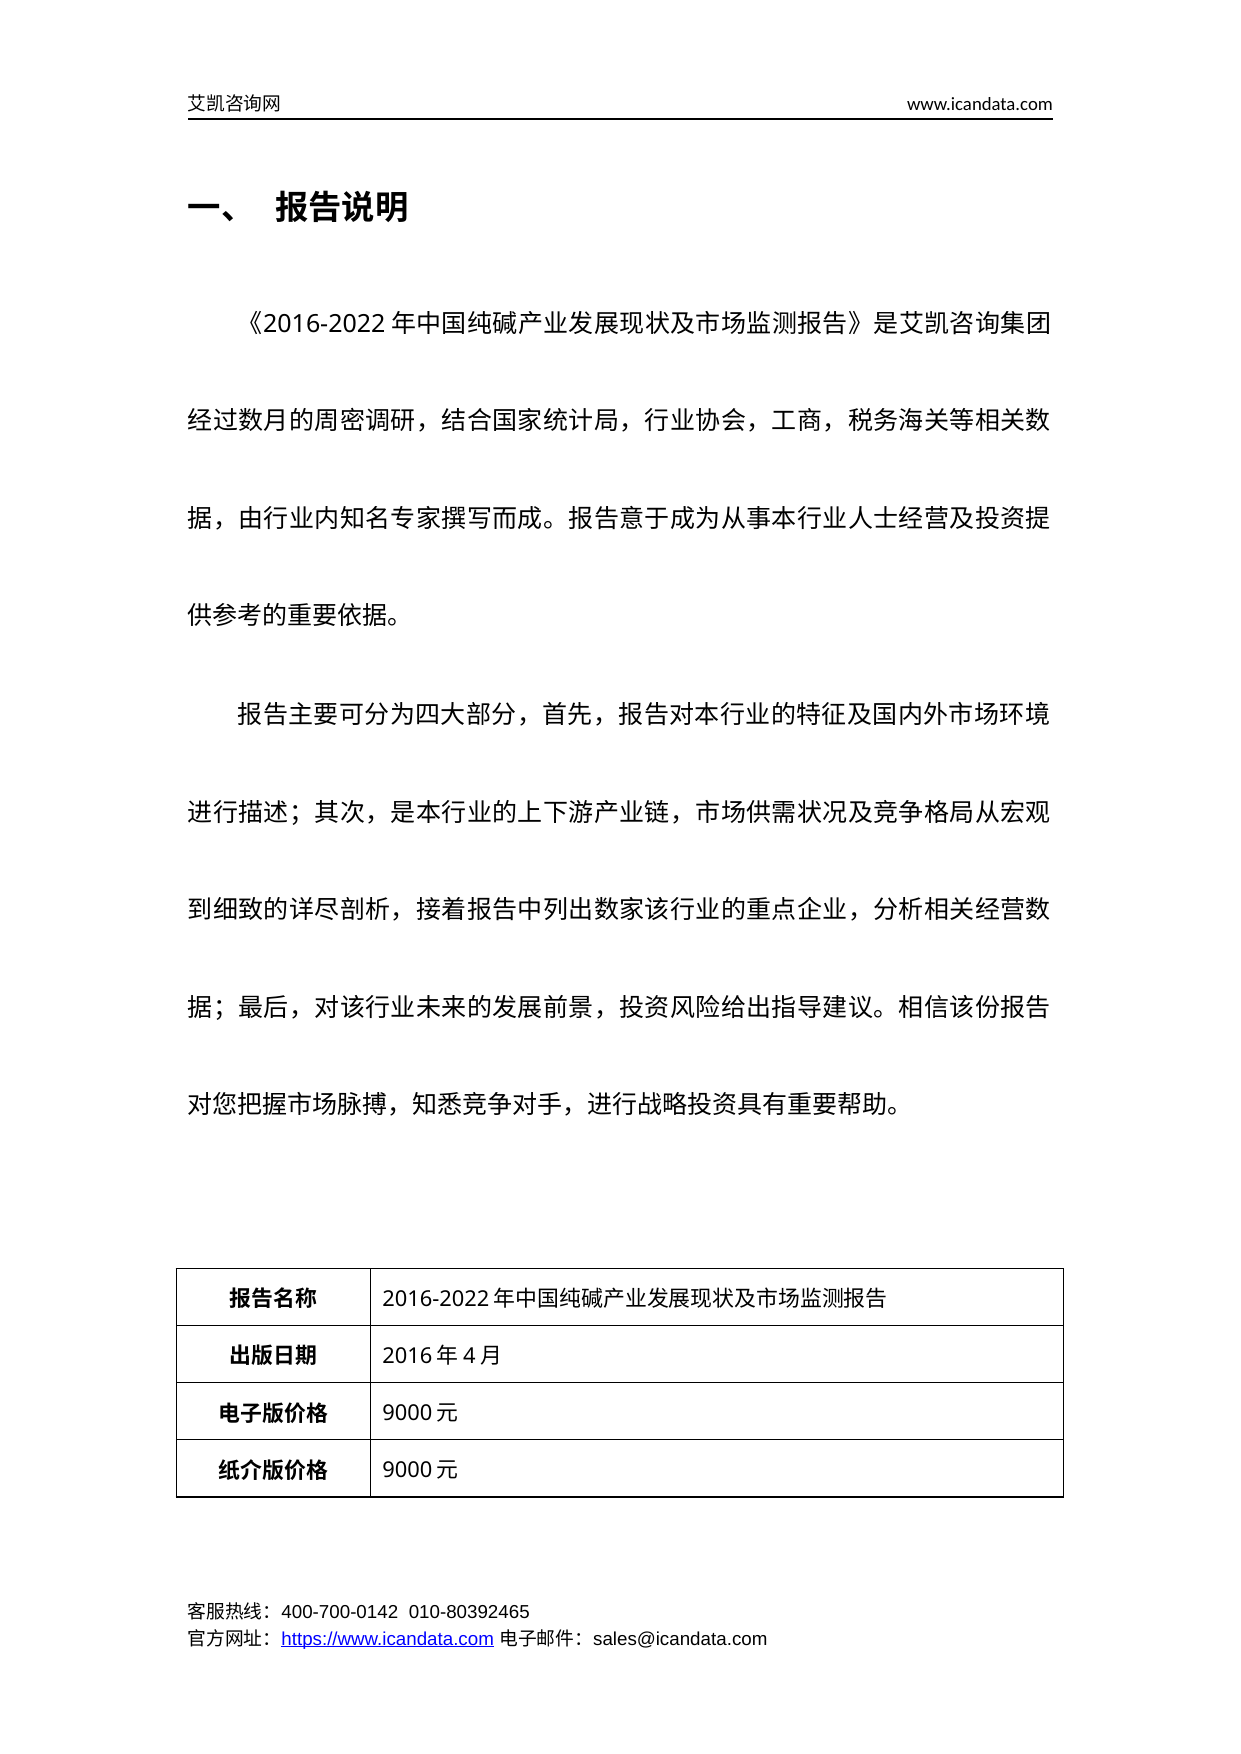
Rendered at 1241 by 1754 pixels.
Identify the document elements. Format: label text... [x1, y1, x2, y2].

table_cell 9000元 [371, 1383, 1063, 1439]
table_header 报告名称 [177, 1269, 370, 1325]
table_cell 电子版价格 [177, 1383, 370, 1439]
table_cell 出版日期 [177, 1326, 370, 1382]
text 报告主要可分为四大部分，首先，报告对本行业的特征及国内外市场环境进行描述；其次，是本行业的上下游产业链，市场供需状况及竞争格局从宏观到细致的详尽剖析，接着报告中列出数家该行业的重点企业，分析相关经营数据；最后，对该行业未来的发展前景，投资风险给出指导建议。相信该份报告对您把握市场脉搏，知悉竞争对手，进行战略投资具有重要帮助。 [187, 681, 1053, 1136]
table_cell 纸介版价格 [177, 1440, 370, 1496]
table_header 2016-2022年中国纯碱产业发展现状及市场监测报告 [371, 1269, 1063, 1325]
table_cell 9000元 [371, 1440, 1063, 1496]
subtitle 报告说明 [187, 172, 1053, 237]
table_cell 2016年4月 [371, 1326, 1063, 1382]
text 《2016-2022年中国纯碱产业发展现状及市场监测报告》是艾凯咨询集团经过数月的周密调研，结合国家统计局，行业协会，工商，税务海关等相关数据，由行业内知名专家撰写而成。报告意于成为从事本行业人士经营及投资提供参考的重要依据。 [187, 289, 1053, 646]
